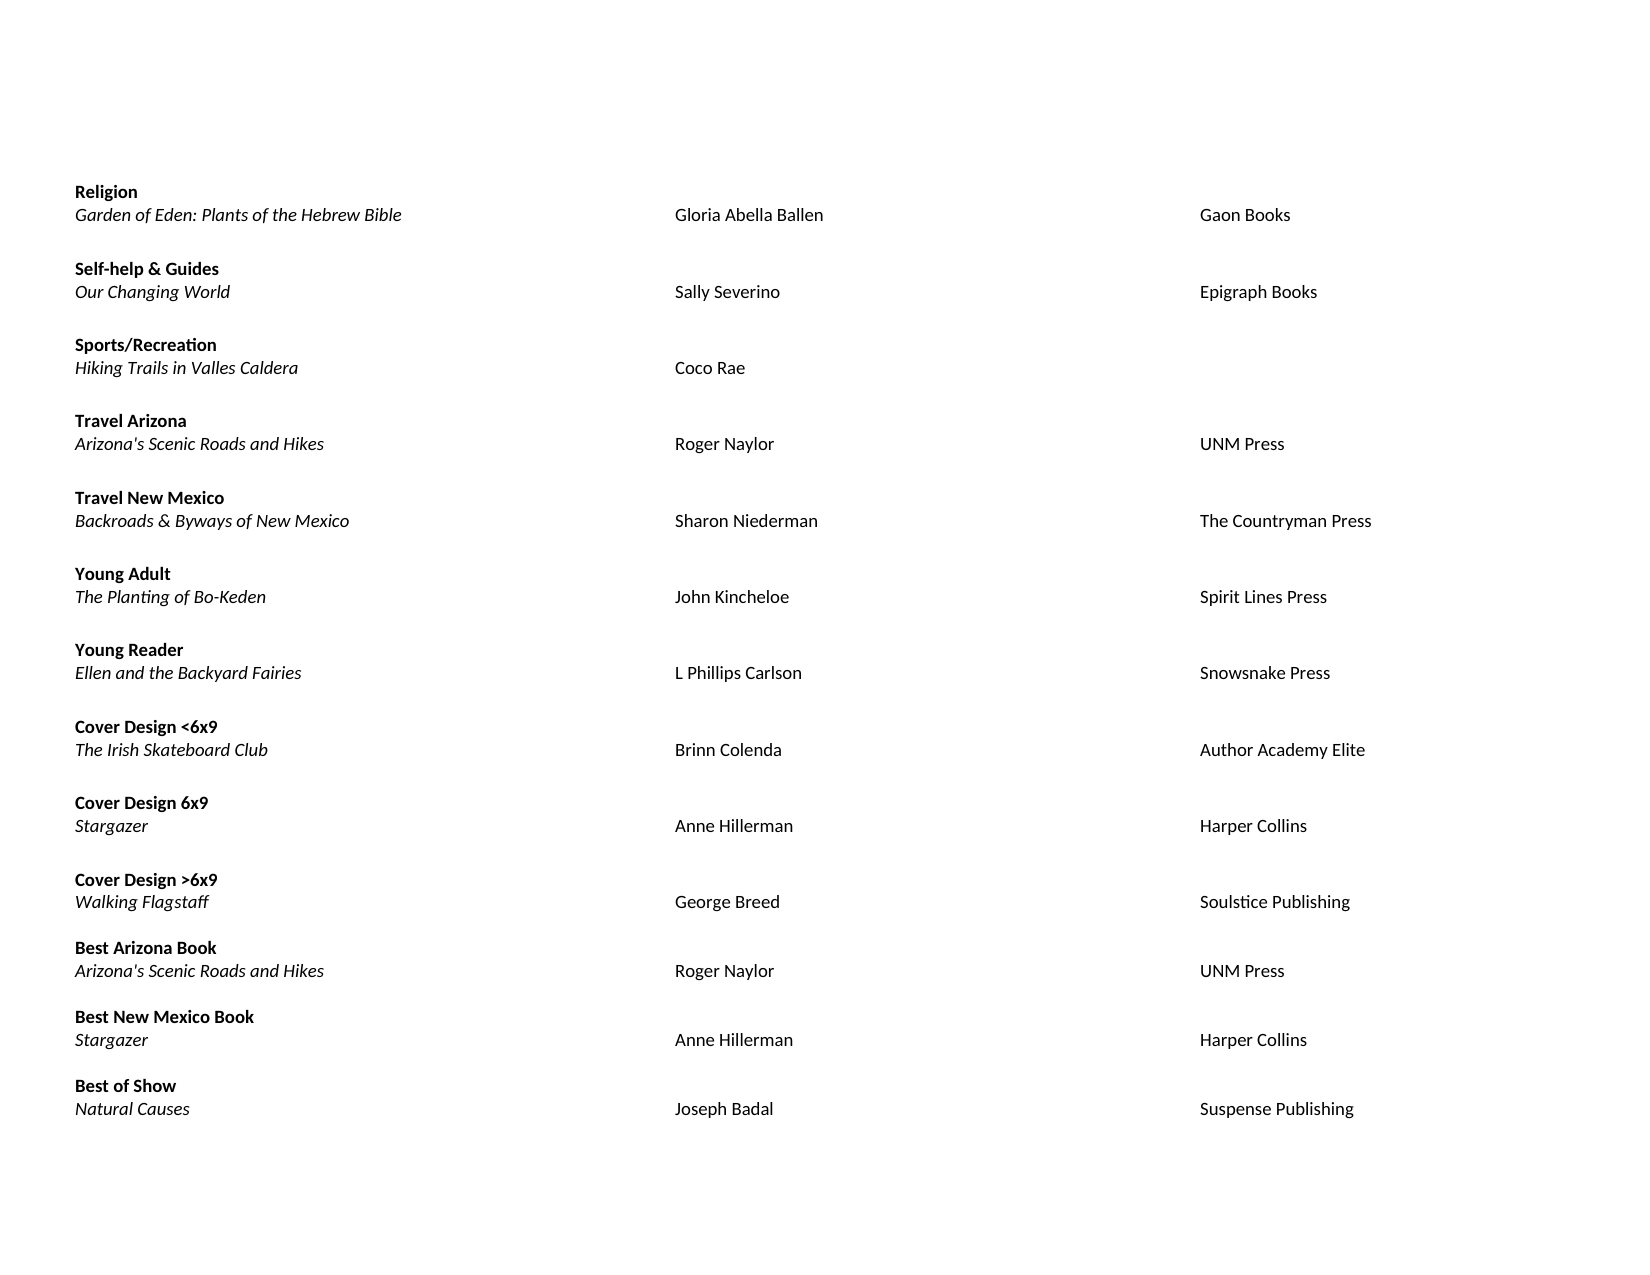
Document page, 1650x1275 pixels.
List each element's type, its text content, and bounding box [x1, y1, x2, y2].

text Travel Arizona [75, 409, 1575, 432]
text Natural Causes Joseph Badal Suspense Publishing [75, 1097, 1575, 1120]
text The Planting of Bo-Keden John Kincheloe Spirit Lines Press [75, 585, 1575, 608]
text Ellen and the Backyard Fairies L Phillips Carlson Snowsnake Press [75, 662, 1575, 684]
text Stargazer Anne Hillerman Harper Collins [75, 1028, 1575, 1051]
text Religion [75, 181, 1575, 203]
text Young Reader [75, 639, 1575, 662]
text The Irish Skateboard Club Brinn Colenda Author Academy Elite [75, 738, 1575, 761]
text Cover Design 6x9 [75, 791, 1575, 814]
text Best Arizona Book [75, 936, 1575, 959]
text Our Changing World Sally Severino Epigraph Books [75, 280, 1575, 303]
text Sports/Recreation [75, 333, 1575, 356]
text Travel New Mexico [75, 486, 1575, 509]
text Best New Mexico Book [75, 1005, 1575, 1028]
text Self-help & Guides [75, 257, 1575, 280]
text Cover Design >6x9 [75, 868, 1575, 891]
text Young Adult [75, 562, 1575, 585]
text Hiking Trails in Valles Caldera Coco Rae [75, 356, 1575, 379]
text Cover Design <6x9 [75, 715, 1575, 738]
text Backroads & Byways of New Mexico Sharon Niederman The Countryman Press [75, 509, 1575, 532]
text Arizona's Scenic Roads and Hikes Roger Naylor UNM Press [75, 432, 1575, 455]
text Walking Flagstaff George Breed Soulstice Publishing [75, 891, 1575, 913]
text Garden of Eden: Plants of the Hebrew Bible Gloria Abella Ballen Gaon Books [75, 203, 1575, 226]
text Best of Show [75, 1074, 1575, 1097]
text Stargazer Anne Hillerman Harper Collins [75, 814, 1575, 837]
text Arizona's Scenic Roads and Hikes Roger Naylor UNM Press [75, 959, 1575, 982]
